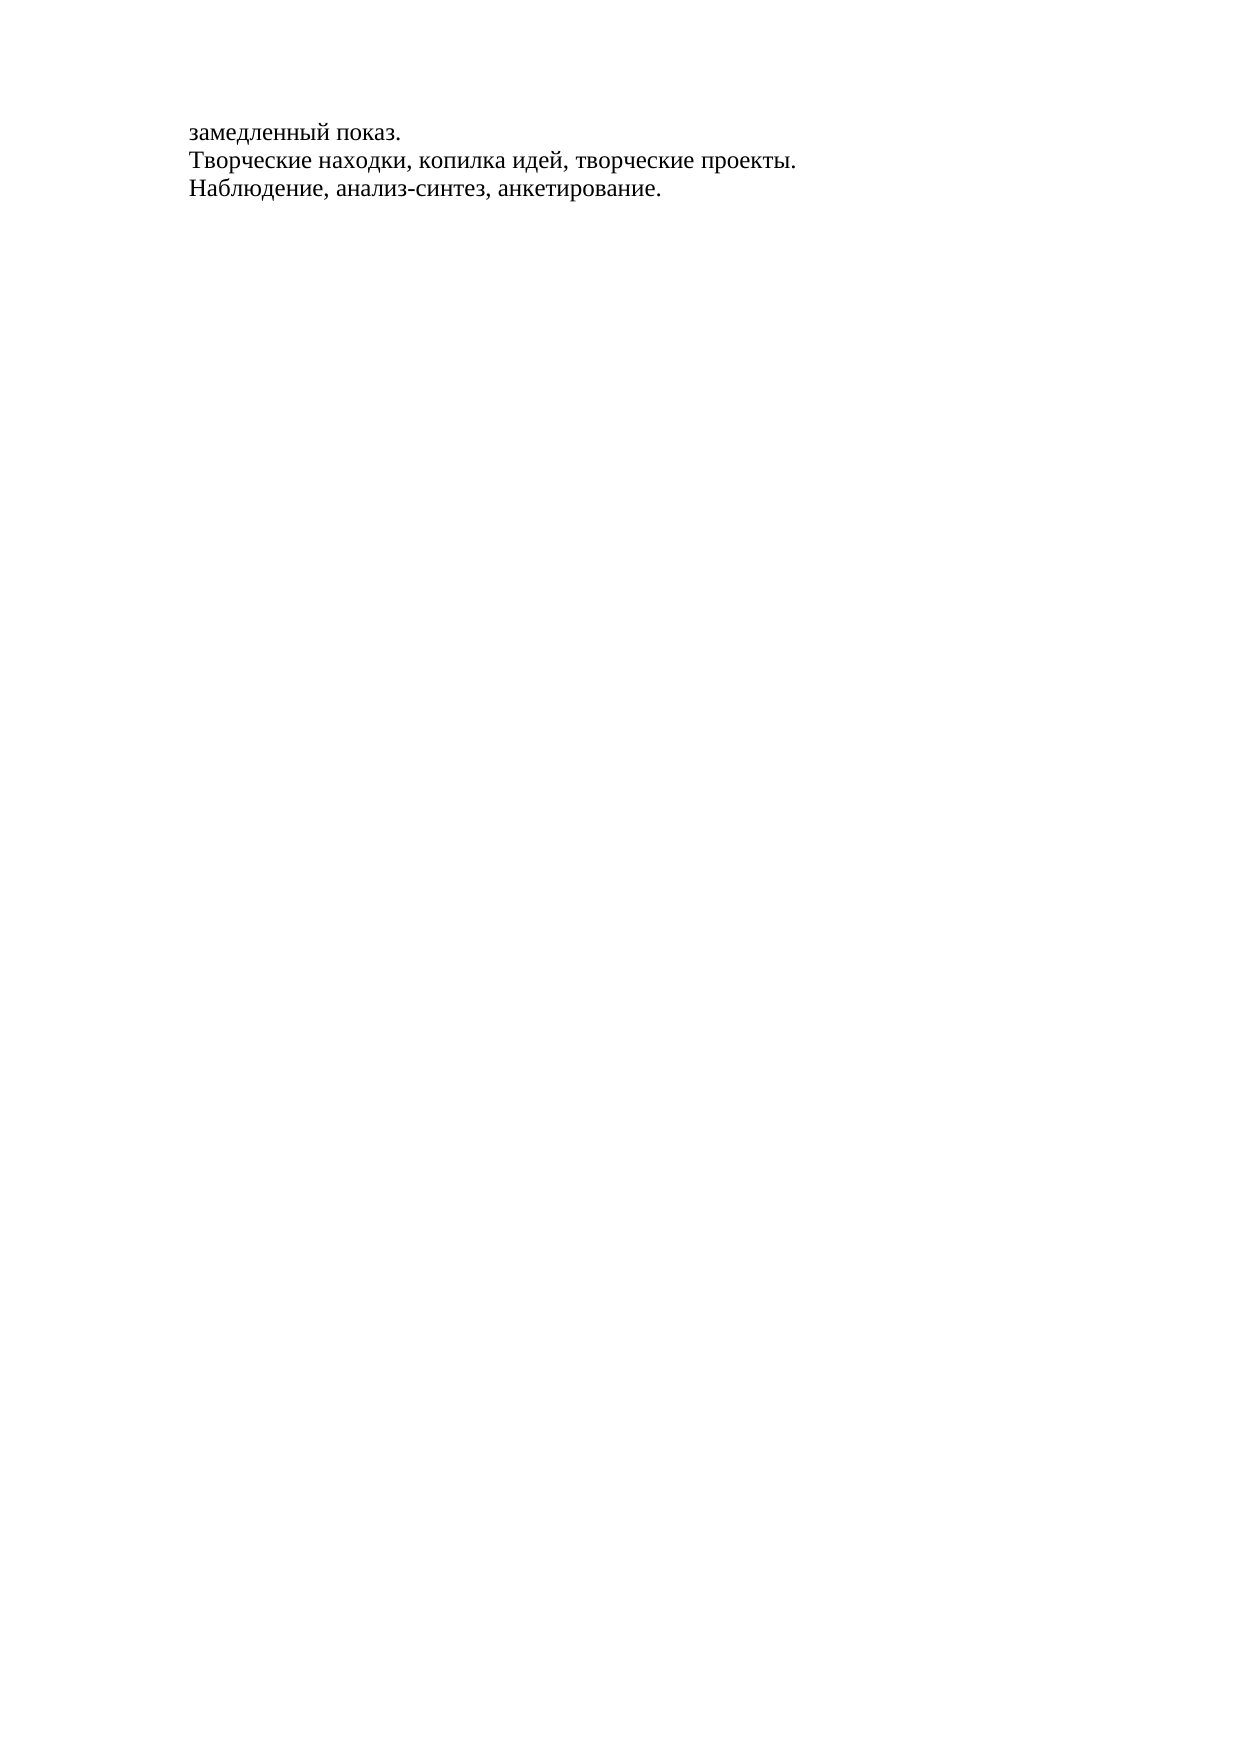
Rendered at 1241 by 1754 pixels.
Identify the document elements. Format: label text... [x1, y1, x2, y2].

text Наблюдение, анализ-синтез, анкетирование. [189, 174, 1152, 202]
table_cell замедленный показ. [177, 118, 1240, 146]
text Творческие находки, копилка идей, творческие проекты. [189, 146, 973, 174]
